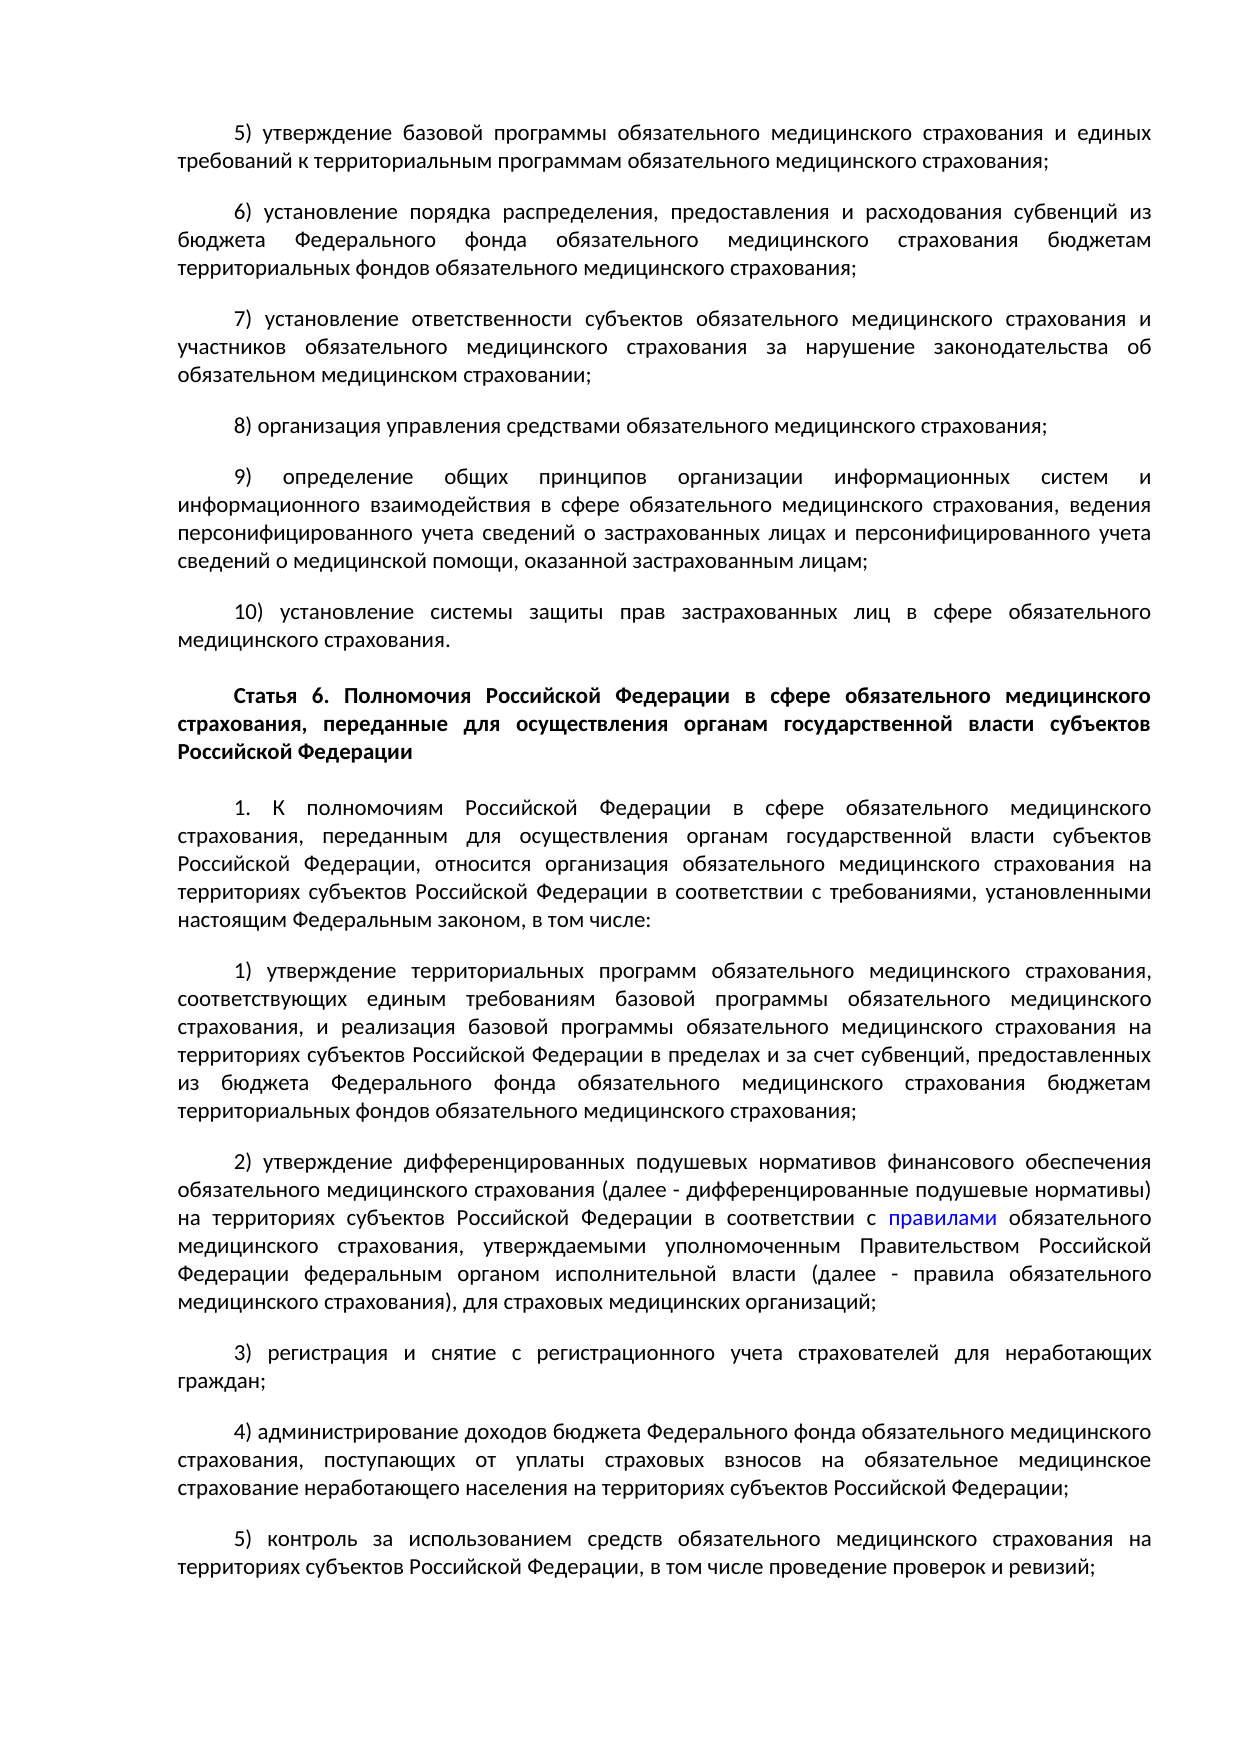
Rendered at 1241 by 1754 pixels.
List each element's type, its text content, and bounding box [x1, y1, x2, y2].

text 7) установление ответственности субъектов обязательного медицинского страхования и участников обязательного медицинского страхования за нарушение законодательства об обязательном медицинском страховании; [177, 304, 1152, 388]
text 4) администрирование доходов бюджета Федерального фонда обязательного медицинского страхования, поступающих от уплаты страховых взносов на обязательное медицинское страхование неработающего населения на территориях субъектов Российской Федерации; [177, 1417, 1152, 1501]
text 5) контроль за использованием средств обязательного медицинского страхования на территориях субъектов Российской Федерации, в том числе проведение проверок и ревизий; [177, 1524, 1152, 1580]
text 10) установление системы защиты прав застрахованных лиц в сфере обязательного медицинского страхования. [177, 597, 1152, 653]
title Статья 6. Полномочия Российской Федерации в сфере обязательного медицинского страхования, переданные для осуществления органам государственной власти субъектов Российской Федерации [177, 681, 1152, 765]
text 1. К полномочиям Российской Федерации в сфере обязательного медицинского страхования, переданным для осуществления органам государственной власти субъектов Российской Федерации, относится организация обязательного медицинского страхования на территориях субъектов Российской Федерации в соответствии с требованиями, установленными настоящим Федеральным законом, в том числе: [177, 793, 1152, 933]
text 2) утверждение дифференцированных подушевых нормативов финансового обеспечения обязательного медицинского страхования (далее - дифференцированные подушевые нормативы) на территориях субъектов Российской Федерации в соответствии с правилами обязательного медицинского страхования, утверждаемыми уполномоченным Правительством Российской Федерации федеральным органом исполнительной власти (далее - правила обязательного медицинского страхования), для страховых медицинских организаций; [177, 1147, 1152, 1315]
text 9) определение общих принципов организации информационных систем и информационного взаимодействия в сфере обязательного медицинского страхования, ведения персонифицированного учета сведений о застрахованных лицах и персонифицированного учета сведений о медицинской помощи, оказанной застрахованным лицам; [177, 462, 1152, 574]
text 3) регистрация и снятие с регистрационного учета страхователей для неработающих граждан; [177, 1338, 1152, 1394]
text 6) установление порядка распределения, предоставления и расходования субвенций из бюджета Федерального фонда обязательного медицинского страхования бюджетам территориальных фондов обязательного медицинского страхования; [177, 197, 1152, 281]
text 5) утверждение базовой программы обязательного медицинского страхования и единых требований к территориальным программам обязательного медицинского страхования; [177, 118, 1152, 174]
text 1) утверждение территориальных программ обязательного медицинского страхования, соответствующих единым требованиям базовой программы обязательного медицинского страхования, и реализация базовой программы обязательного медицинского страхования на территориях субъектов Российской Федерации в пределах и за счет субвенций, предоставленных из бюджета Федерального фонда обязательного медицинского страхования бюджетам территориальных фондов обязательного медицинского страхования; [177, 956, 1152, 1124]
text 8) организация управления средствами обязательного медицинского страхования; [177, 411, 1152, 439]
